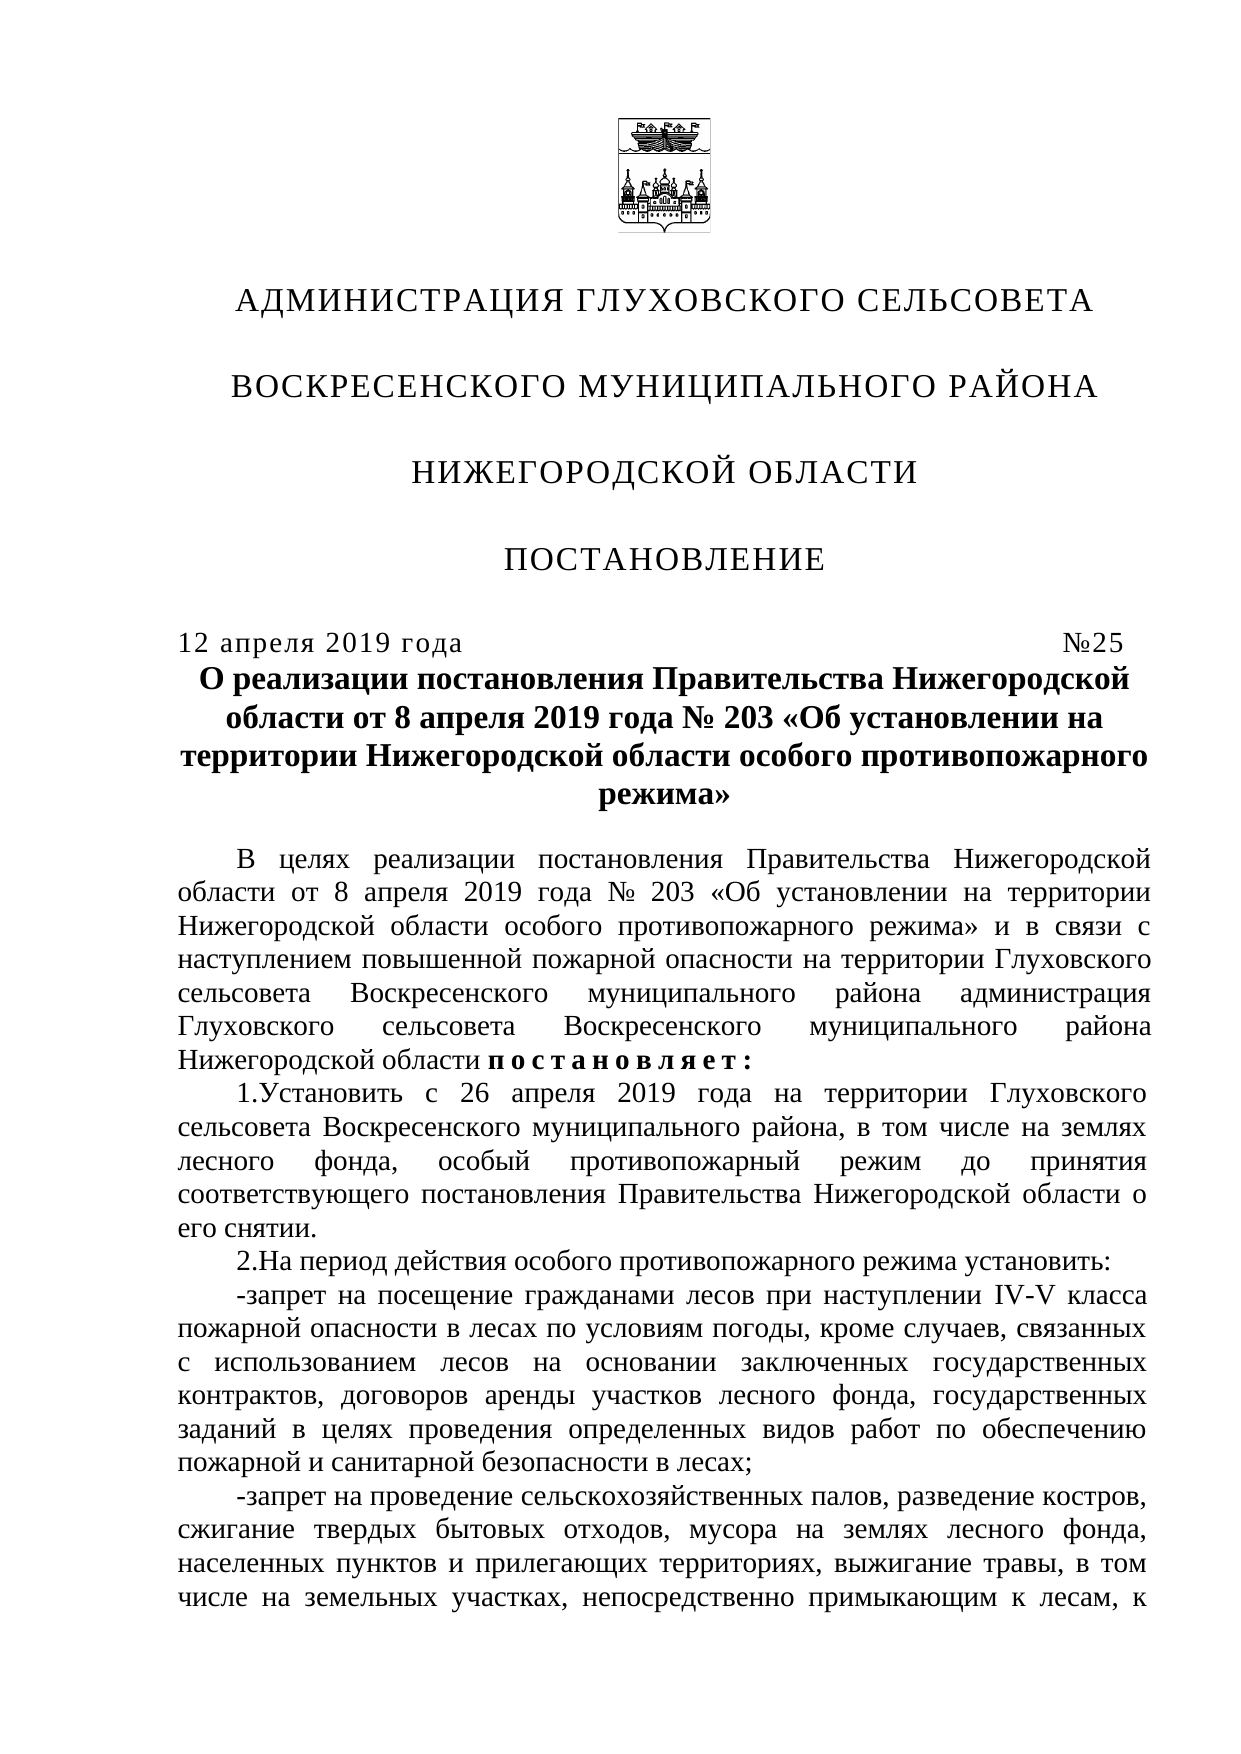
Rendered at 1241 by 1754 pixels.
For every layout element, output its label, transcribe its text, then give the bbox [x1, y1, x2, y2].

text 1.Установить с 26 апреля 2019 года на территории Глуховского сельсовета Воскресенского муниципального района, в том числе на землях лесного фонда, особый противопожарный режим до принятия соответствующего постановления Правительства Нижегородской области о его снятии. [177, 1076, 1147, 1243]
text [177, 1478, 1147, 1612]
text ВОСКРЕСЕНСКОГО МУНИЦИПАЛЬНОГО РАЙОНА [177, 318, 1152, 405]
text -запрет на посещение гражданами лесов при наступлении IV-V класса пожарной опасности в лесах по условиям погоды, кроме случаев, связанных с использованием лесов на основании заключенных государственных контрактов, договоров аренды участков лесного фонда, государственных заданий в целях проведения определенных видов работ по обеспечению пожарной и санитарной безопасности в лесах; [177, 1277, 1147, 1478]
text 12 апреля 2019 года №25 [177, 577, 1152, 659]
text 2.На период действия особого противопожарного режима установить: [177, 1243, 1147, 1277]
text О реализации постановления Правительства Нижегородской области от 8 апреля 2019 года № 203 «Об установлении на территории Нижегородской области особого противопожарного режима» [177, 659, 1152, 812]
text В целях реализации постановления Правительства Нижегородской области от 8 апреля 2019 года № 203 «Об установлении на территории Нижегородской области особого противопожарного режима» и в связи с наступлением повышенной пожарной опасности на территории Глуховского сельсовета Воскресенского муниципального района администрация Глуховского сельсовета Воскресенского муниципального района Нижегородской области постановляет: [177, 841, 1152, 1076]
text НИЖЕГОРОДСКОЙ ОБЛАСТИ [177, 405, 1152, 491]
text АДМИНИСТРАЦИЯ ГЛУХОВСКОГО СЕЛЬСОВЕТА [177, 232, 1152, 318]
picture [618, 118, 711, 233]
text ПОСТАНОВЛЕНИЕ [177, 491, 1152, 577]
